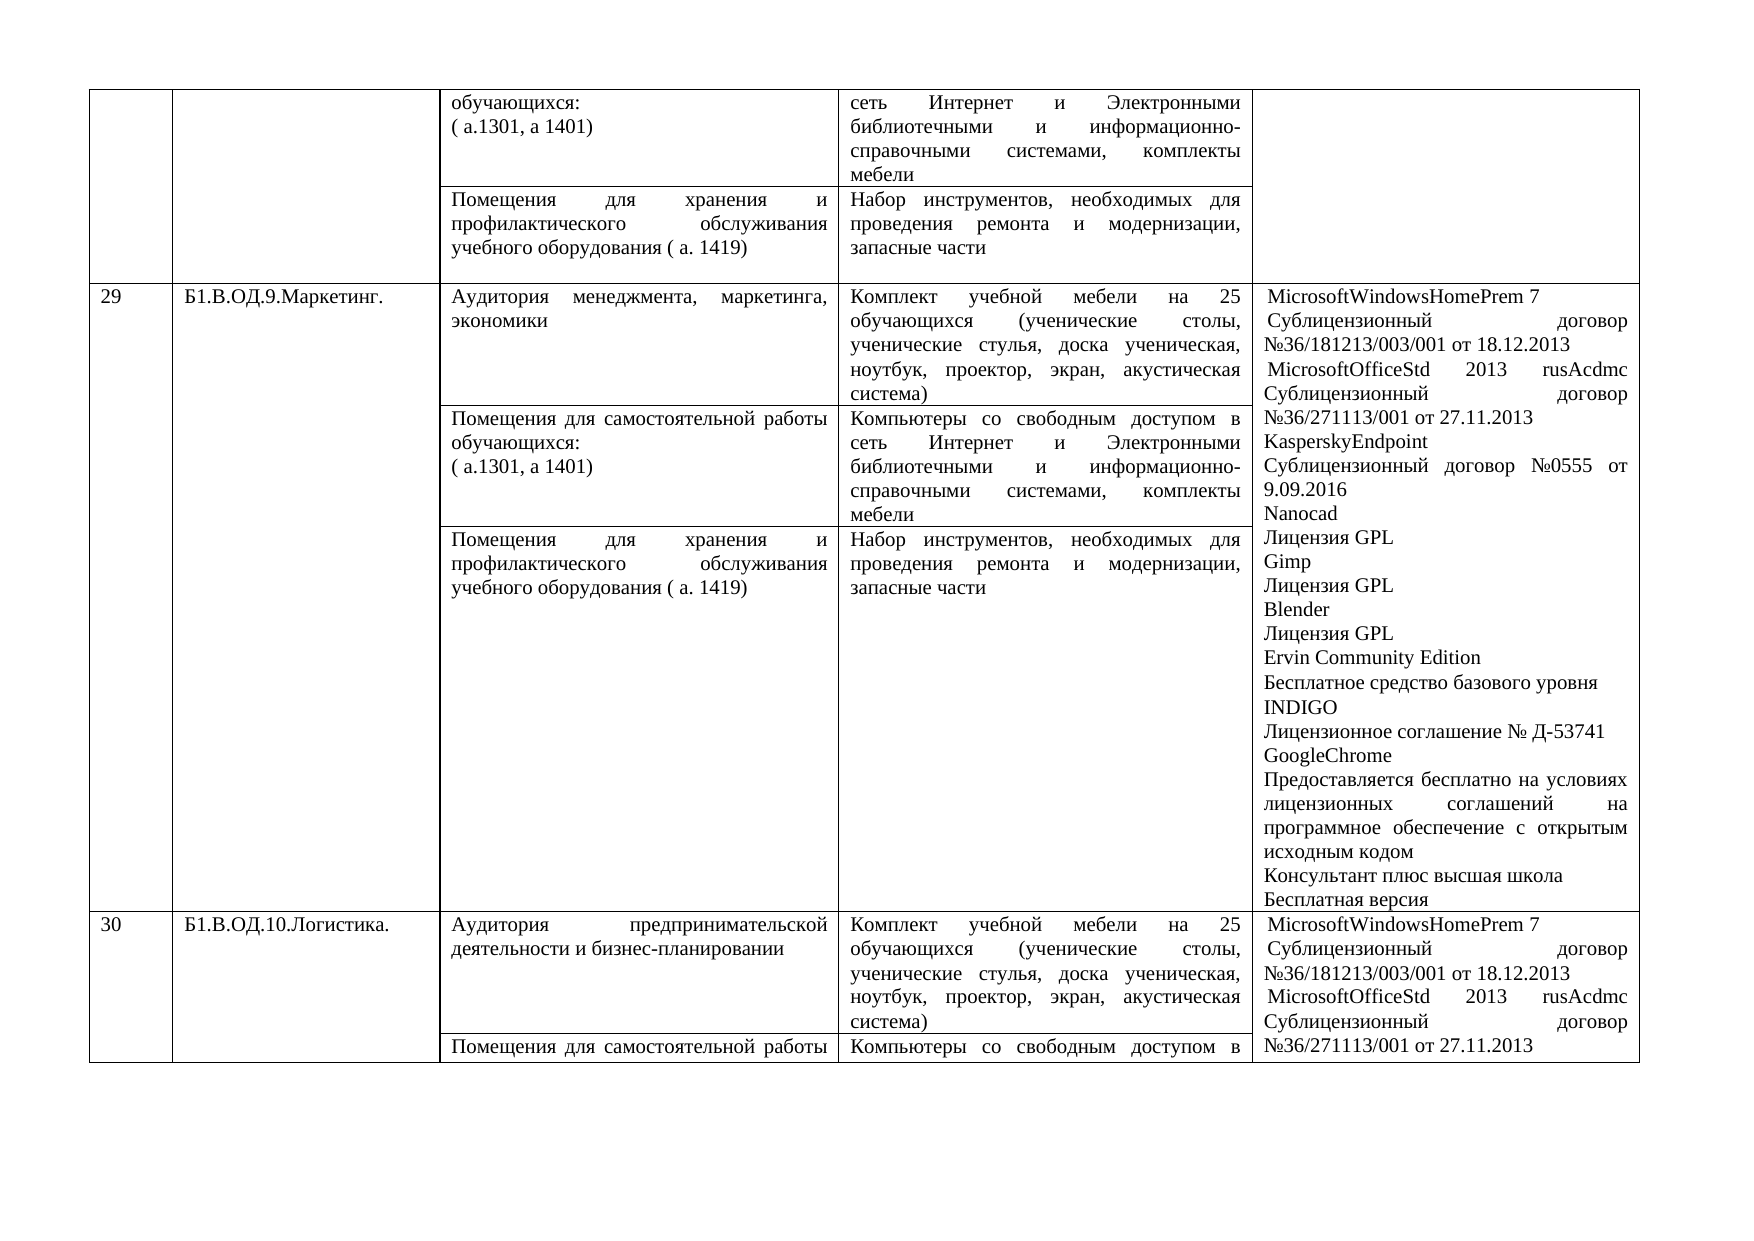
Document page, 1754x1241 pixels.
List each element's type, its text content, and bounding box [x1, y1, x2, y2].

table_cell Помещения для хранения и профилактического обслуживания учебного оборудования ( а. 1419) [441, 187, 838, 283]
table_cell Б1.В.ОД.9.Маркетинг. [173, 284, 439, 911]
table_cell MicrosoftWindowsHomePrem 7 Сублицензионный договор №36/181213/003/001 от 18.12.2013 MicrosoftOfficeStd 2013 rusAcdmc Сублицензионный договор №36/271113/001 от 27.11.2013 KasperskyEndpoint Сублицензионный договор №0555 от 9.09.2016 Nanocad Лицензия GPL Gimp Лицензия GPL Blender Лицензия GPL Ervin Community Edition Бесплатное средство базового уровня INDIGO Лицензионное соглашение № Д-53741 GoogleChrome Предоставляется бесплатно на условиях лицензионных соглашений на программное обеспечение с открытым исходным кодом Консультант плюс высшая школа Бесплатная версия [1253, 284, 1639, 911]
table_cell Помещения для хранения и профилактического обслуживания учебного оборудования ( а. 1419) [441, 527, 838, 911]
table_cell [441, 1034, 838, 1062]
table_cell Аудитория менеджмента, маркетинга, экономики [441, 284, 838, 404]
table_cell 29 [90, 284, 172, 911]
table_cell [839, 90, 1252, 186]
table_cell Б1.В.ОД.10.Логистика. [173, 912, 439, 1062]
table_cell Компьютеры со свободным доступом в сеть Интернет и Электронными библиотечными и информационно-справочными системами, комплекты мебели [839, 406, 1252, 526]
table_cell Набор инструментов, необходимых для проведения ремонта и модернизации, запасные части [839, 527, 1252, 911]
table_cell MicrosoftWindowsHomePrem 7 Сублицензионный договор №36/181213/003/001 от 18.12.2013 MicrosoftOfficeStd 2013 rusAcdmc Сублицензионный договор №36/271113/001 от 27.11.2013 KasperskyEndpoint Сублицензионный договор №0555 от 9.09.2016 Nanocad Лицензия GPL Gimp Лицензия GPL Blender Лицензия GPL Ervin Community Edition Бесплатное средство базового уровня INDIGO Лицензионное соглашение № Д-53741 GoogleChrome Предоставляется бесплатно на условиях лицензионных соглашений на программное обеспечение с открытым исходным кодом Консультант плюс высшая школа Бесплатная версия [1253, 912, 1639, 1062]
table_cell Помещения для самостоятельной работы обучающихся: ( а.1301, а 1401) [441, 406, 838, 526]
table_cell Комплект учебной мебели на 25 обучающихся (ученические столы, ученические стулья, доска ученическая, ноутбук, проектор, экран, акустическая система) [839, 284, 1252, 404]
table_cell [441, 90, 838, 186]
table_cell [839, 1034, 1252, 1062]
table_cell Набор инструментов, необходимых для проведения ремонта и модернизации, запасные части [839, 187, 1252, 283]
table_cell 30 [90, 912, 172, 1062]
table_cell Аудитория предпринимательской деятельности и бизнес-планировании [441, 912, 838, 1033]
table_cell Комплект учебной мебели на 25 обучающихся (ученические столы, ученические стулья, доска ученическая, ноутбук, проектор, экран, акустическая система) [839, 912, 1252, 1033]
